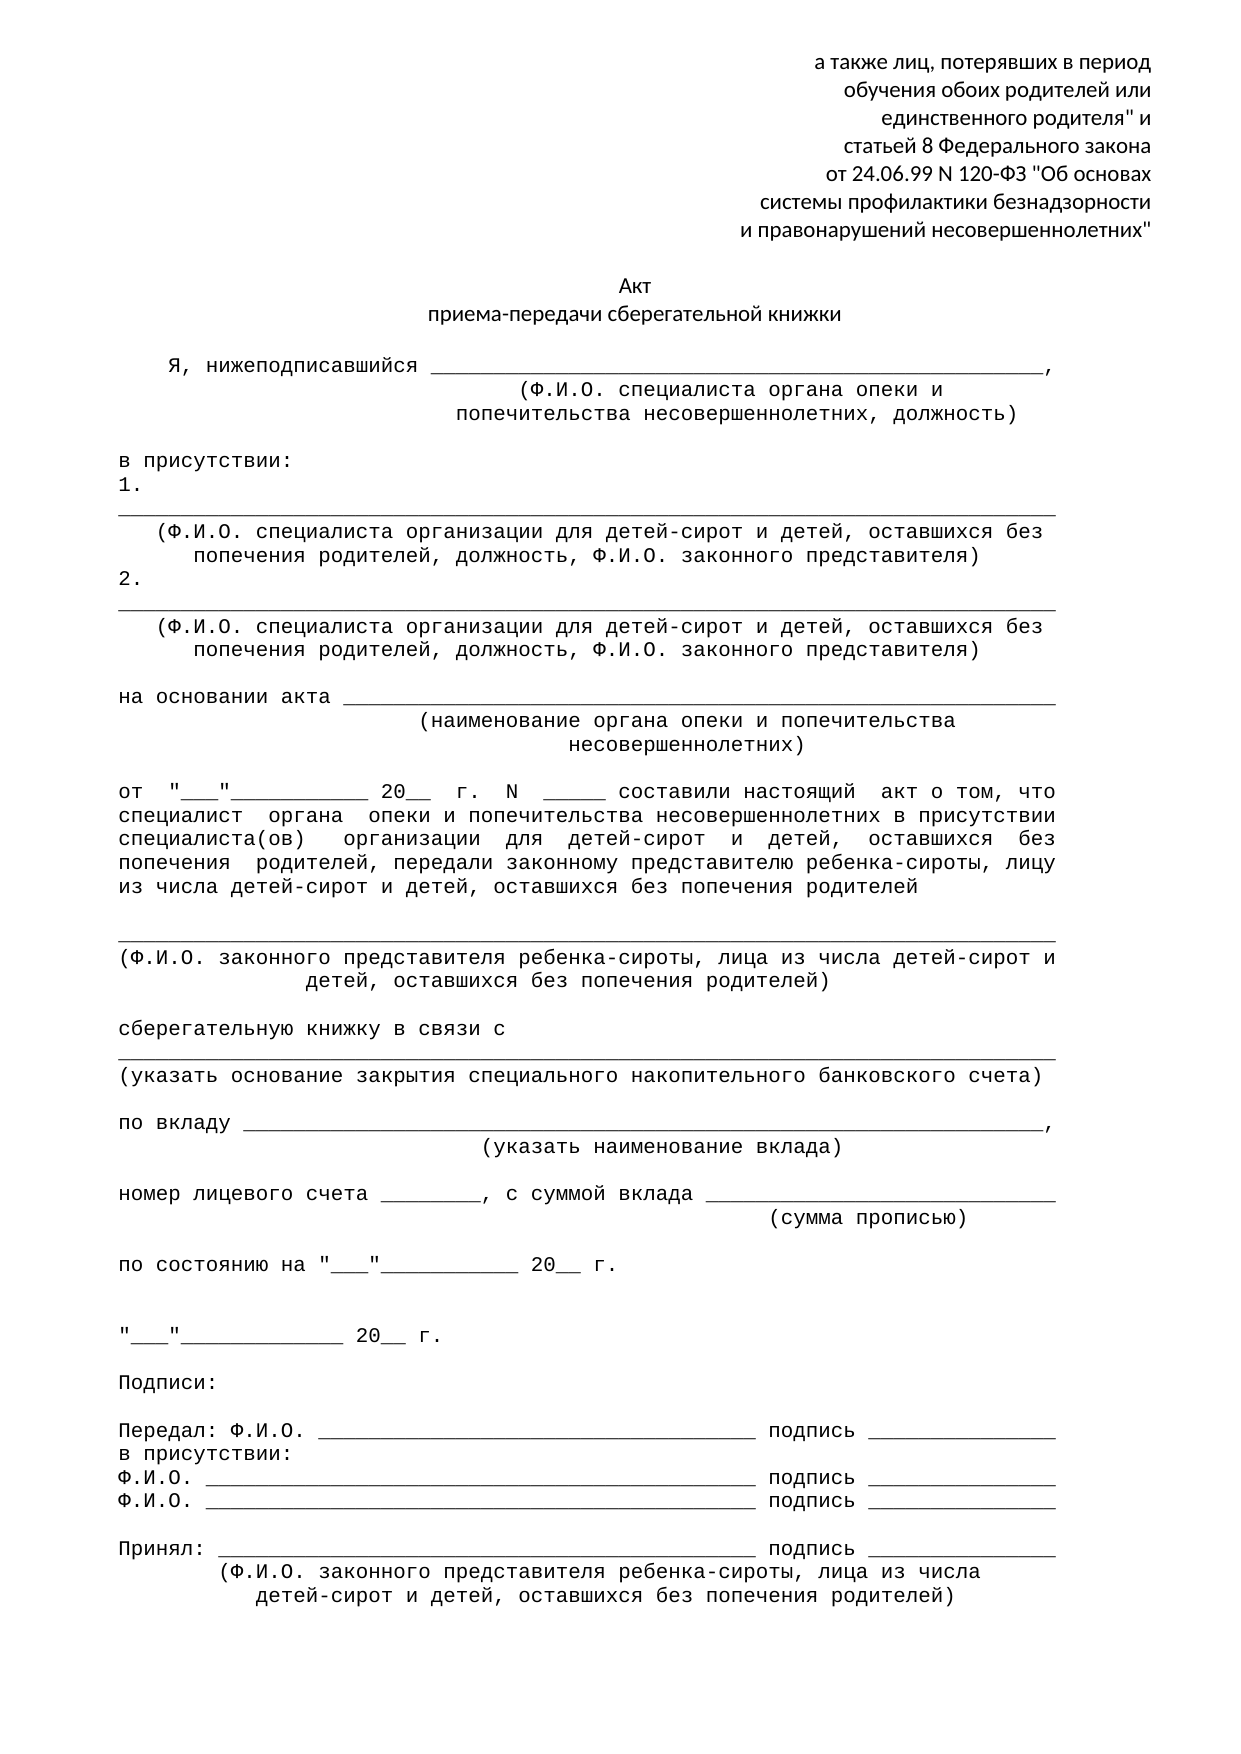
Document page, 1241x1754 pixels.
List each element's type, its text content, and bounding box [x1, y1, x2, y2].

text из числа детей-сирот и детей, оставшихся без попечения родителей [118, 876, 1152, 899]
text статьей 8 Федерального закона [118, 131, 1152, 159]
text Принял: ___________________________________________ подпись _______________ [118, 1538, 1152, 1561]
text ___________________________________________________________________________ [118, 1041, 1152, 1065]
text системы профилактики безнадзорности [118, 187, 1152, 215]
text по вкладу ________________________________________________________________, [118, 1112, 1152, 1136]
text специалист органа опеки и попечительства несовершеннолетних в присутствии [118, 805, 1152, 828]
text детей-сирот и детей, оставшихся без попечения родителей) [118, 1585, 1152, 1609]
text 2. [118, 568, 1152, 592]
text Ф.И.О. ____________________________________________ подпись _______________ [118, 1467, 1152, 1491]
text а также лиц, потерявших в период [118, 47, 1152, 75]
text номер лицевого счета ________, с суммой вклада ____________________________ [118, 1183, 1152, 1207]
text (указать наименование вклада) [118, 1136, 1152, 1159]
text (указать основание закрытия специального накопительного банковского счета) [118, 1065, 1152, 1088]
text по состоянию на "___"___________ 20__ г. [118, 1254, 1152, 1278]
text приема-передачи сберегательной книжки [118, 299, 1152, 327]
text "___"_____________ 20__ г. [118, 1325, 1152, 1349]
text (Ф.И.О. законного представителя ребенка-сироты, лица из числа [118, 1561, 1152, 1585]
text попечения родителей, должность, Ф.И.О. законного представителя) [118, 545, 1152, 568]
text на основании акта _________________________________________________________ [118, 687, 1152, 710]
text ___________________________________________________________________________ [118, 923, 1152, 947]
text обучения обоих родителей или [118, 75, 1152, 103]
text от 24.06.99 N 120-ФЗ "Об основах [118, 159, 1152, 187]
text попечения родителей, должность, Ф.И.О. законного представителя) [118, 639, 1152, 663]
text Я, нижеподписавшийся _________________________________________________, [118, 356, 1152, 379]
text ___________________________________________________________________________ [118, 592, 1152, 616]
text 1. [118, 474, 1152, 497]
text сберегательную книжку в связи с [118, 1018, 1152, 1041]
text (Ф.И.О. специалиста органа опеки и [118, 379, 1152, 403]
text несовершеннолетних) [118, 734, 1152, 757]
text (Ф.И.О. законного представителя ребенка-сироты, лица из числа детей-сирот и [118, 947, 1152, 970]
text попечения родителей, передали законному представителю ребенка-сироты, лицу [118, 852, 1152, 876]
text в присутствии: [118, 1443, 1152, 1467]
text единственного родителя" и [118, 103, 1152, 131]
text попечительства несовершеннолетних, должность) [118, 403, 1152, 426]
text (наименование органа опеки и попечительства [118, 710, 1152, 734]
text и правонарушений несовершеннолетних" [118, 215, 1152, 243]
text Акт [118, 271, 1152, 299]
text Подписи: [118, 1372, 1152, 1396]
text ___________________________________________________________________________ [118, 497, 1152, 521]
text Ф.И.О. ____________________________________________ подпись _______________ [118, 1491, 1152, 1514]
text Передал: Ф.И.О. ___________________________________ подпись _______________ [118, 1419, 1152, 1443]
text специалиста(ов) организации для детей-сирот и детей, оставшихся без [118, 828, 1152, 852]
text (Ф.И.О. специалиста организации для детей-сирот и детей, оставшихся без [118, 616, 1152, 639]
text в присутствии: [118, 450, 1152, 474]
text от "___"___________ 20__ г. N _____ составили настоящий акт о том, что [118, 781, 1152, 805]
text детей, оставшихся без попечения родителей) [118, 970, 1152, 994]
text (Ф.И.О. специалиста организации для детей-сирот и детей, оставшихся без [118, 521, 1152, 545]
text (сумма прописью) [118, 1207, 1152, 1230]
